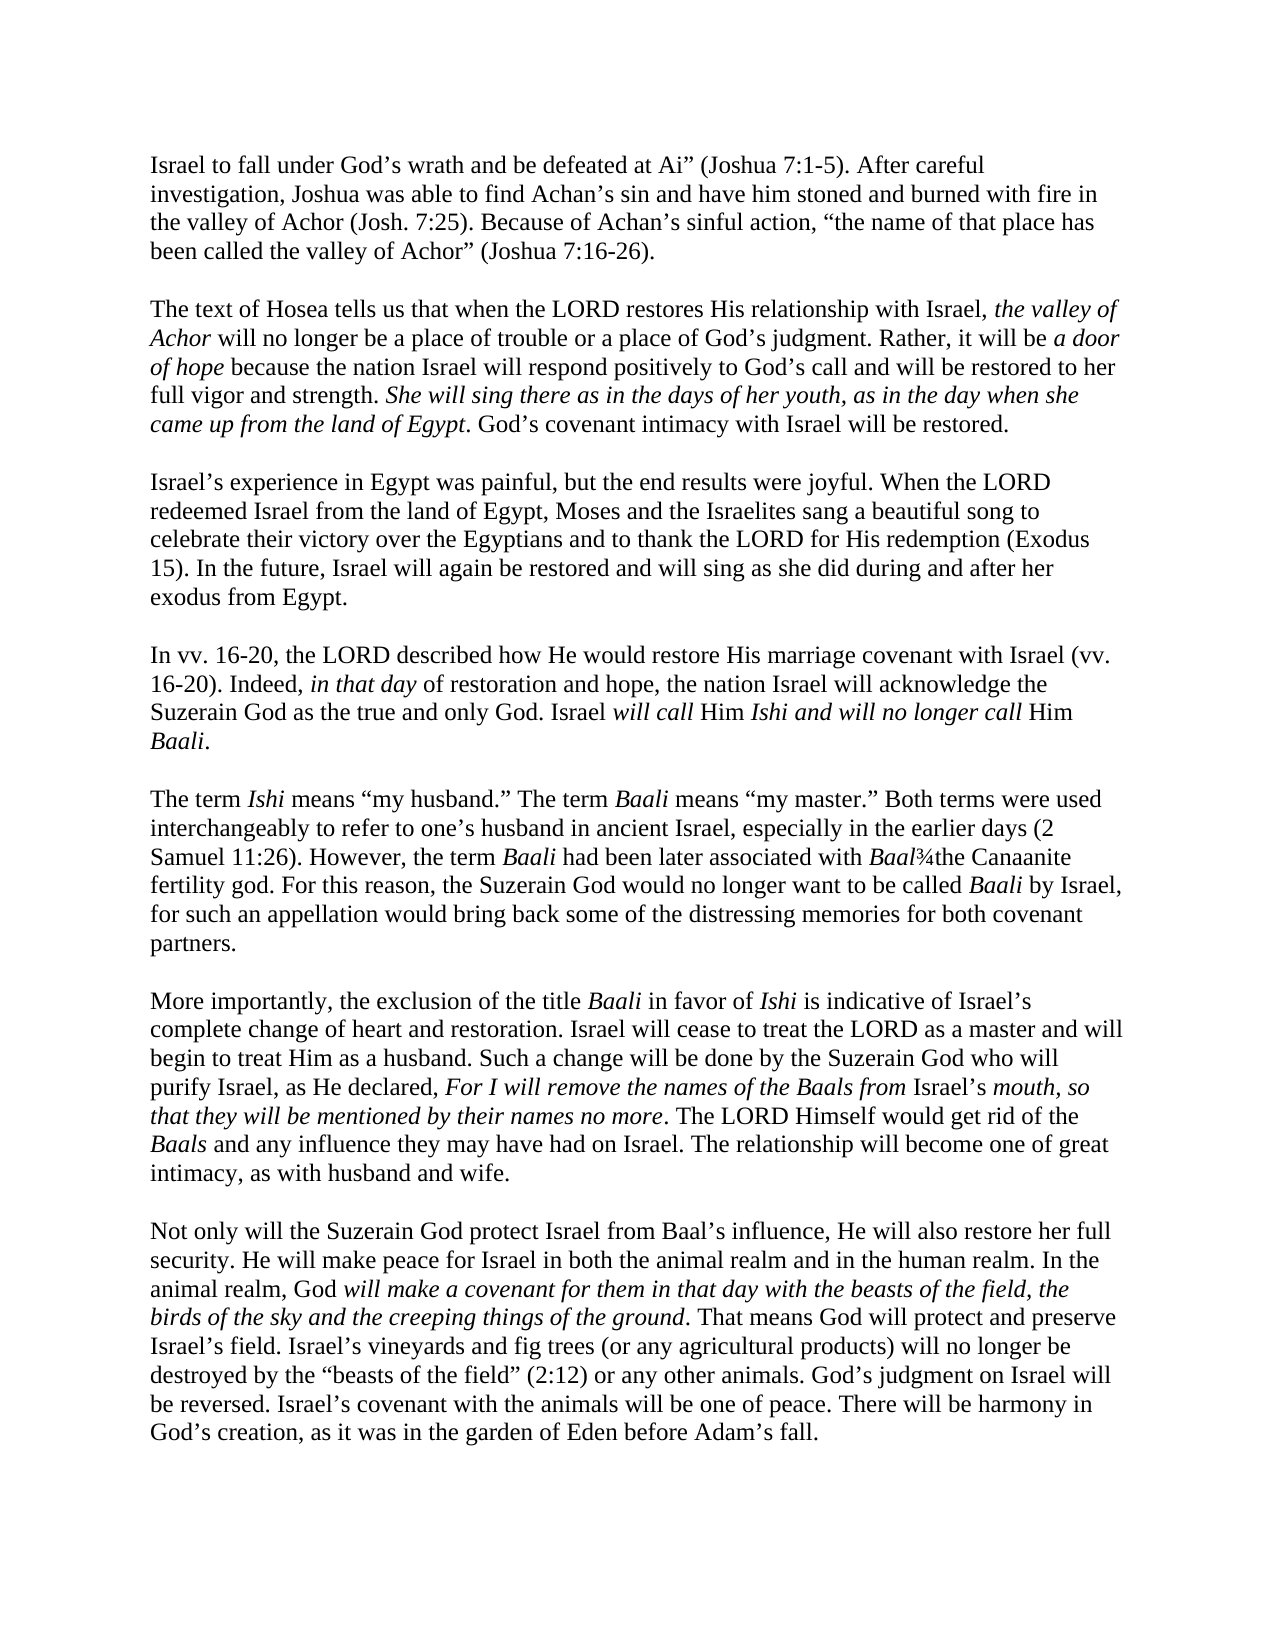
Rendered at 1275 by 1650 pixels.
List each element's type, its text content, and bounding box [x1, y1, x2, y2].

text The term Ishi means “my husband.” The term Baali means “my master.” Both terms were used interchangeably to refer to one’s husband in ancient Israel, especially in the earlier days (2 Samuel 11:26). However, the term Baali had been later associated with Baal¾the Canaanite fertility god. For this reason, the Suzerain God would no longer want to be called Baali by Israel, for such an appellation would bring back some of the distressing memories for both covenant partners. [150, 784, 1125, 957]
text Not only will the Suzerain God protect Israel from Baal’s influence, He will also restore her full security. He will make peace for Israel in both the animal realm and in the human realm. In the animal realm, God will make a covenant for them in that day with the beasts of the field, the birds of the sky and the creeping things of the ground. That means God will protect and preserve Israel’s field. Israel’s vineyards and fig trees (or any agricultural products) will no longer be destroyed by the “beasts of the field” (2:12) or any other animals. God’s judgment on Israel will be reversed. Israel’s covenant with the animals will be one of peace. There will be harmony in God’s creation, as it was in the garden of Eden before Adam’s fall. [150, 1216, 1125, 1446]
text Israel’s experience in Egypt was painful, but the end results were joyful. When the LORD redeemed Israel from the land of Egypt, Moses and the Israelites sang a beautiful song to celebrate their victory over the Egyptians and to thank the LORD for His redemption (Exodus 15). In the future, Israel will again be restored and will sing as she did during and after her exodus from Egypt. [150, 467, 1125, 611]
text In vv. 16-20, the LORD described how He would restore His marriage covenant with Israel (vv. 16-20). Indeed, in that day of restoration and hope, the nation Israel will acknowledge the Suzerain God as the true and only God. Israel will call Him Ishi and will no longer call Him Baali. [150, 640, 1125, 755]
text The text of Hosea tells us that when the LORD restores His relationship with Israel, the valley of Achor will no longer be a place of trouble or a place of God’s judgment. Rather, it will be a door of hope because the nation Israel will respond positively to God’s call and will be restored to her full vigor and strength. She will sing there as in the days of her youth, as in the day when she came up from the land of Egypt. God’s covenant intimacy with Israel will be restored. [150, 294, 1125, 438]
text More importantly, the exclusion of the title Baali in favor of Ishi is indicative of Israel’s complete change of heart and restoration. Israel will cease to treat the LORD as a master and will begin to treat Him as a husband. Such a change will be done by the Suzerain God who will purify Israel, as He declared, For I will remove the names of the Baals from Israel’s mouth, so that they will be mentioned by their names no more. The LORD Himself would get rid of the Baals and any influence they may have had on Israel. The relationship will become one of great intimacy, as with husband and wife. [150, 986, 1125, 1187]
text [150, 150, 1125, 265]
